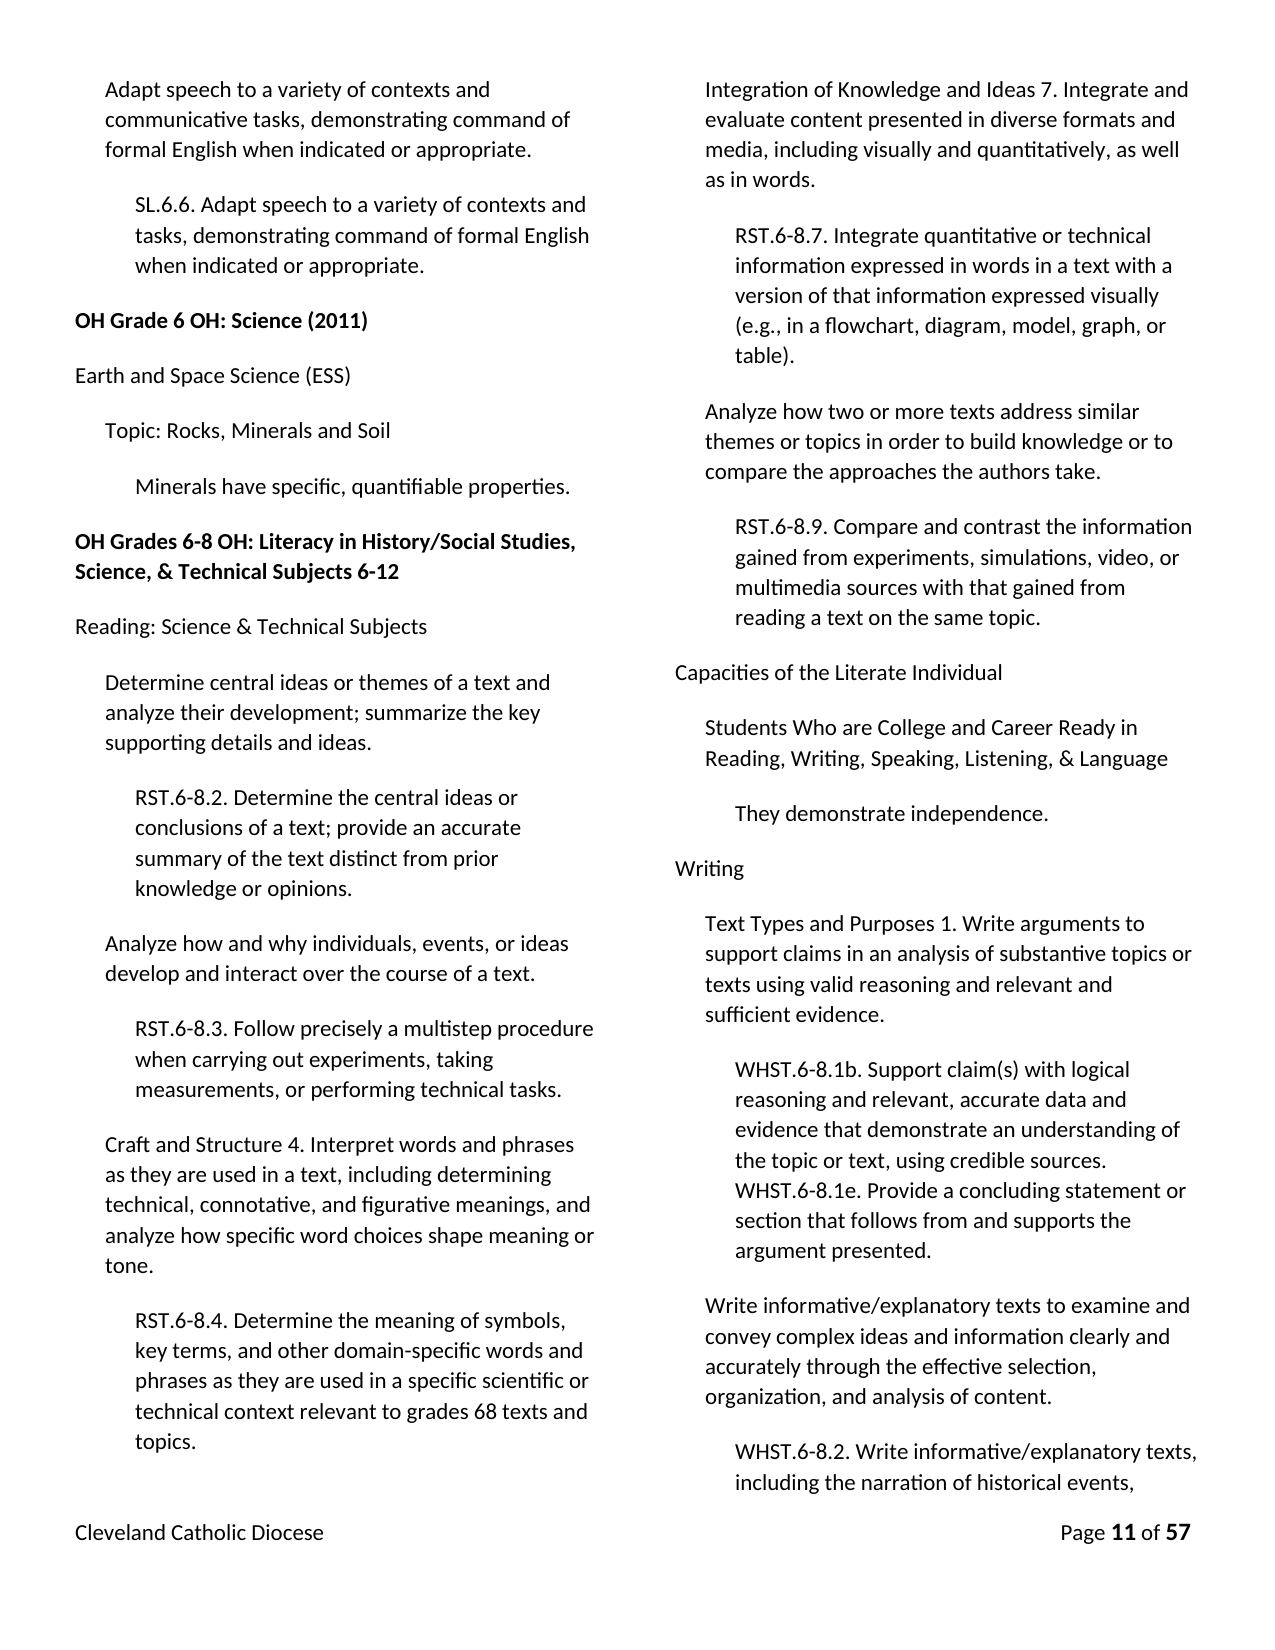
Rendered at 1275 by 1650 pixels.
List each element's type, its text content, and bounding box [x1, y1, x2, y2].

title Reading: Science & Technical Subjects [75, 612, 600, 641]
title RST.6-8.2. Determine the central ideas or conclusions of a text; provide an accurate summary of the text distinct from prior knowledge or opinions. [135, 783, 600, 902]
title Students Who are College and Career Ready in Reading, Writing, Speaking, Listening, & Language [705, 713, 1200, 772]
title They demonstrate independence. [735, 799, 1200, 827]
title Writing [675, 854, 1200, 882]
title RST.6-8.7. Integrate quantitative or technical information expressed in words in a text with a version of that information expressed visually (e.g., in a flowchart, diagram, model, graph, or table). [735, 221, 1200, 370]
title Write informative/explanatory texts to examine and convey complex ideas and information clearly and accurately through the effective selection, organization, and analysis of content. [705, 1292, 1200, 1410]
title OH Grades 6-8 OH: Literacy in History/Social Studies, Science, & Technical Subjects 6-12 [75, 527, 600, 585]
title Topic: Rocks, Minerals and Soil [105, 417, 600, 445]
title OH Grade 6 OH: Science (2011) [75, 306, 600, 334]
title RST.6-8.4. Determine the meaning of symbols, key terms, and other domain-specific words and phrases as they are used in a specific scientific or technical context relevant to grades 68 texts and topics. [135, 1306, 600, 1455]
title Adapt speech to a variety of contexts and communicative tasks, demonstrating command of formal English when indicated or appropriate. [105, 75, 600, 163]
title WHST.6-8.1b. Support claim(s) with logical reasoning and relevant, accurate data and evidence that demonstrate an understanding of the topic or text, using credible sources. [735, 1055, 1200, 1174]
title Integration of Knowledge and Ideas 7. Integrate and evaluate content presented in diverse formats and media, including visually and quantitatively, as well as in words. [705, 75, 1200, 194]
title Analyze how two or more texts address similar themes or topics in order to build knowledge or to compare the approaches the authors take. [705, 397, 1200, 485]
title Minerals have specific, quantifiable properties. [135, 472, 600, 500]
title Text Types and Purposes 1. Write arguments to support claims in an analysis of substantive topics or texts using valid reasoning and relevant and sufficient evidence. [705, 909, 1200, 1028]
title Analyze how and why individuals, events, or ideas develop and interact over the course of a text. [105, 929, 600, 987]
title Capacities of the Literate Individual [675, 658, 1200, 686]
title SL.6.6. Adapt speech to a variety of contexts and tasks, demonstrating command of formal English when indicated or appropriate. [135, 191, 600, 279]
title RST.6-8.9. Compare and contrast the information gained from experiments, simulations, video, or multimedia sources with that gained from reading a text on the same topic. [735, 512, 1200, 631]
title Earth and Space Science (ESS) [75, 361, 600, 389]
title WHST.6-8.1e. Provide a concluding statement or section that follows from and supports the argument presented. [735, 1176, 1200, 1264]
title Craft and Structure 4. Interpret words and phrases as they are used in a text, including determining technical, connotative, and figurative meanings, and analyze how specific word choices shape meaning or tone. [105, 1130, 600, 1279]
title Determine central ideas or themes of a text and analyze their development; summarize the key supporting details and ideas. [105, 668, 600, 756]
title RST.6-8.3. Follow precisely a multistep procedure when carrying out experiments, taking measurements, or performing technical tasks. [135, 1014, 600, 1103]
